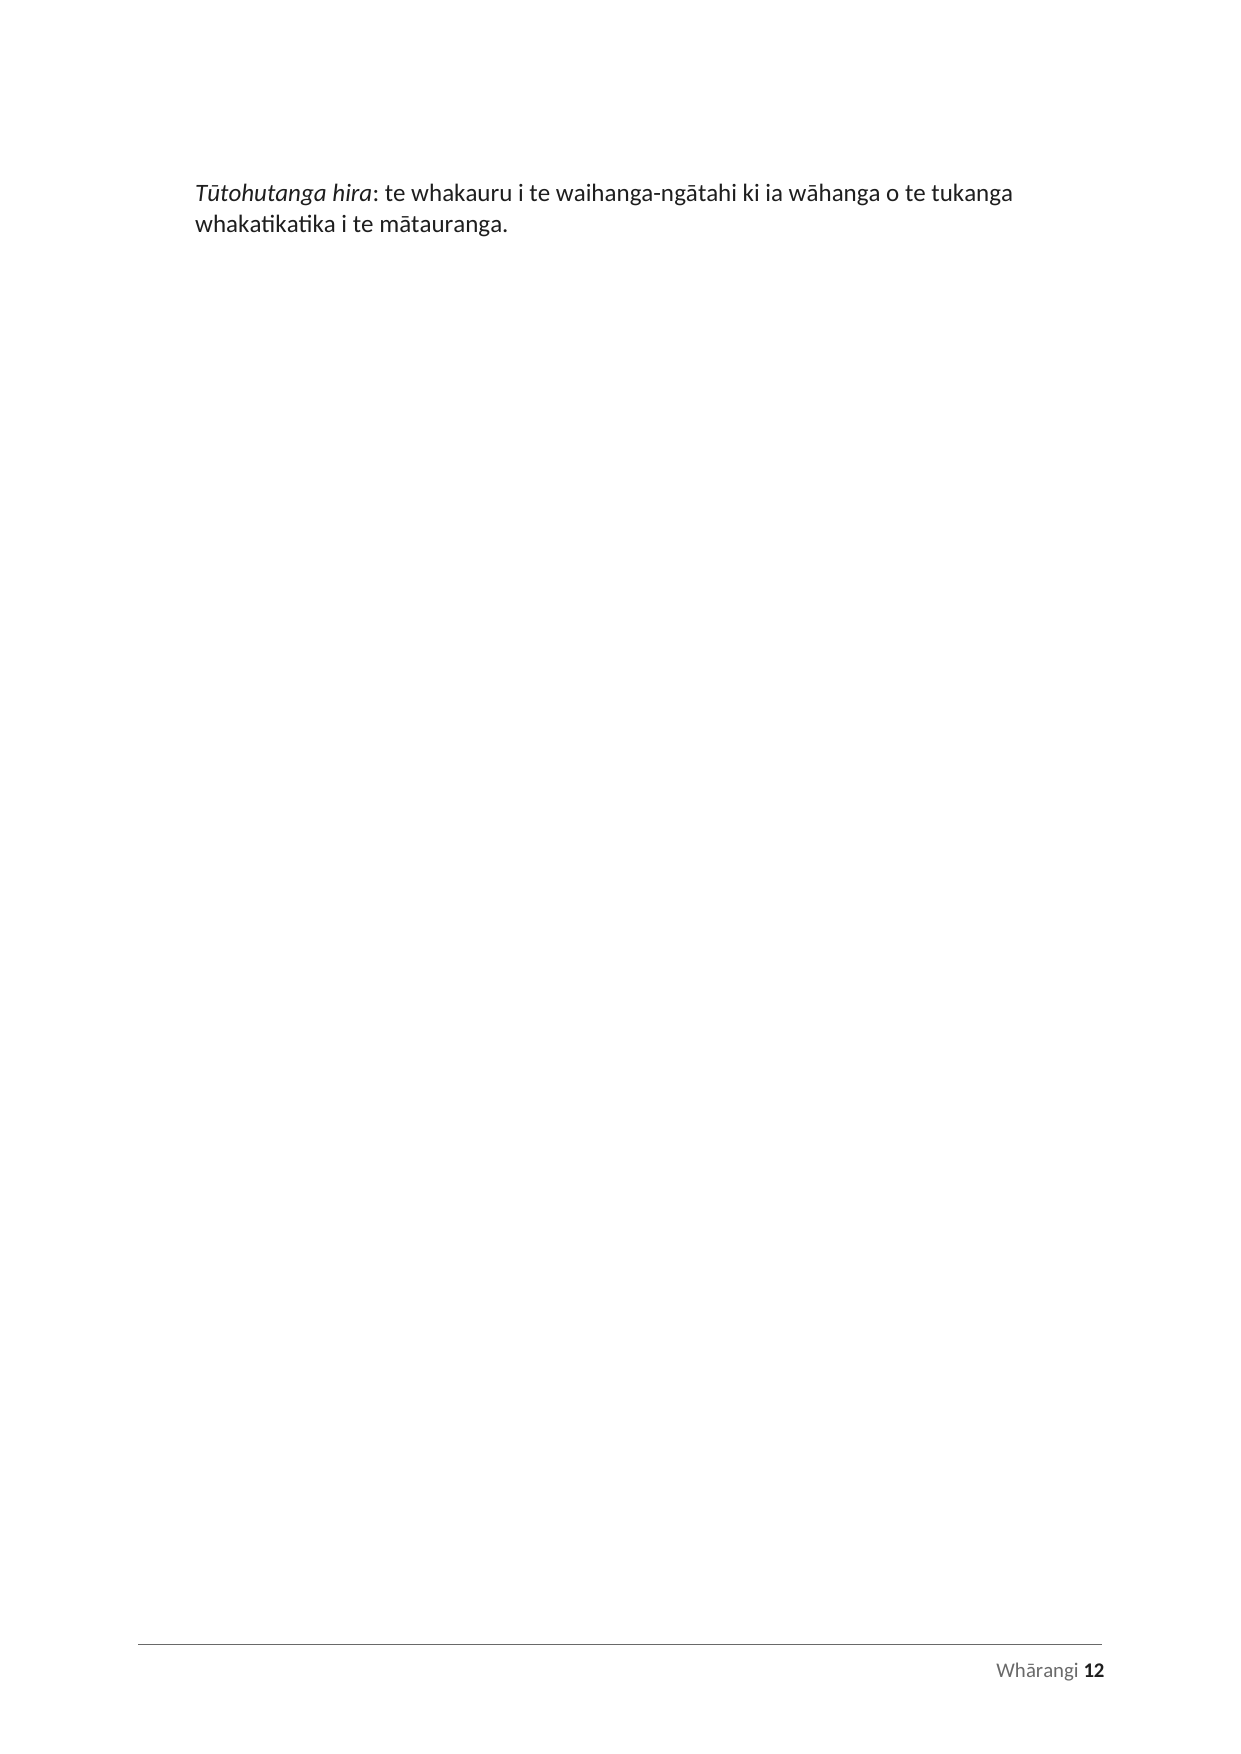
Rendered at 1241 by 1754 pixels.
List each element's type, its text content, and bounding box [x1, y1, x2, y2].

list Tūtohutanga hira: te whakauru i te waihanga-ngātahi ki ia wāhanga o te tukanga whakatikatika i te mātauranga. [195, 177, 1104, 238]
